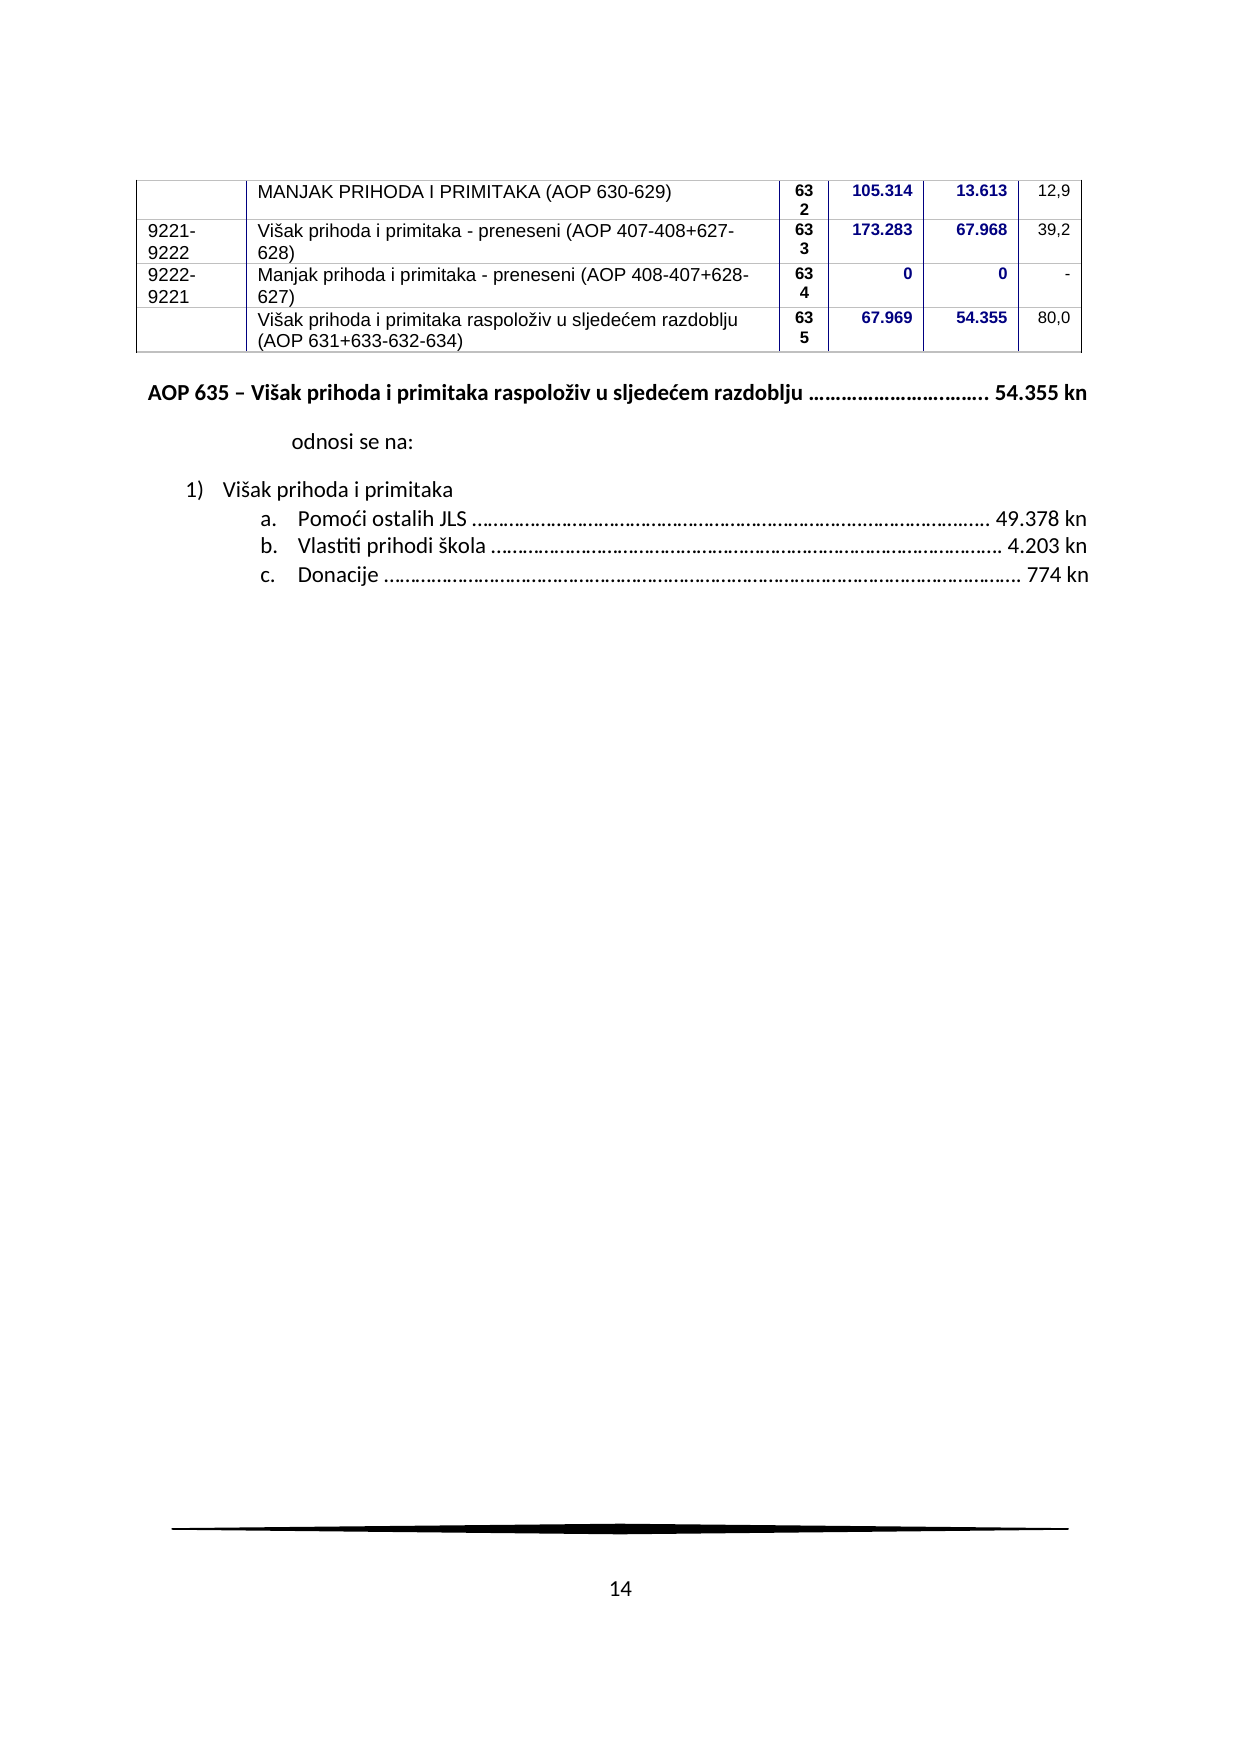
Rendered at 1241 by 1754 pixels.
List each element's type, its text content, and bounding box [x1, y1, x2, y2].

table_cell 67.969 [829, 308, 923, 351]
table_cell 54.355 [924, 308, 1018, 351]
table_cell 632 [780, 181, 828, 219]
table_cell Višak prihoda i primitaka - preneseni (AOP 407-408+627-628) [247, 220, 779, 263]
table_cell 633 [780, 220, 828, 263]
table_cell MANJAK PRIHODA I PRIMITAKA (AOP 630-629) [247, 181, 779, 219]
table_cell 13.613 [924, 181, 1018, 219]
list Donacije …………………………………………………………………………………………………………. 774 kn [260, 560, 1092, 588]
table_cell 9221-9222 [137, 220, 246, 263]
table_cell - [1019, 264, 1081, 307]
list Pomoći ostalih JLS ………………………………………………………………..……………….….. 49.378 kn [260, 504, 1092, 532]
list Višak prihoda i primitaka [185, 476, 1092, 504]
table_cell Manjak prihoda i primitaka - preneseni (AOP 408-407+628-627) [247, 264, 779, 307]
table_cell 67.968 [924, 220, 1018, 263]
table_cell 0 [924, 264, 1018, 307]
text odnosi se na: [218, 427, 1092, 455]
table_cell 635 [780, 308, 828, 351]
table_cell 173.283 [829, 220, 923, 263]
table_cell [137, 181, 246, 219]
table_cell 105.314 [829, 181, 923, 219]
table_cell 0 [829, 264, 923, 307]
table_cell 12,9 [1019, 181, 1081, 219]
list Vlastiti prihodi škola ……………………………………………………………………………………. 4.203 kn [260, 532, 1092, 560]
table_cell 39,2 [1019, 220, 1081, 263]
table_cell [137, 308, 246, 351]
text AOP 635 – Višak prihoda i primitaka raspoloživ u sljedećem razdoblju …………………….…….. 54.355 kn [148, 378, 1092, 406]
table_cell 9222-9221 [137, 264, 246, 307]
table_cell 634 [780, 264, 828, 307]
table_cell 80,0 [1019, 308, 1081, 351]
table_cell Višak prihoda i primitaka raspoloživ u sljedećem razdoblju (AOP 631+633-632-634) [247, 308, 779, 351]
